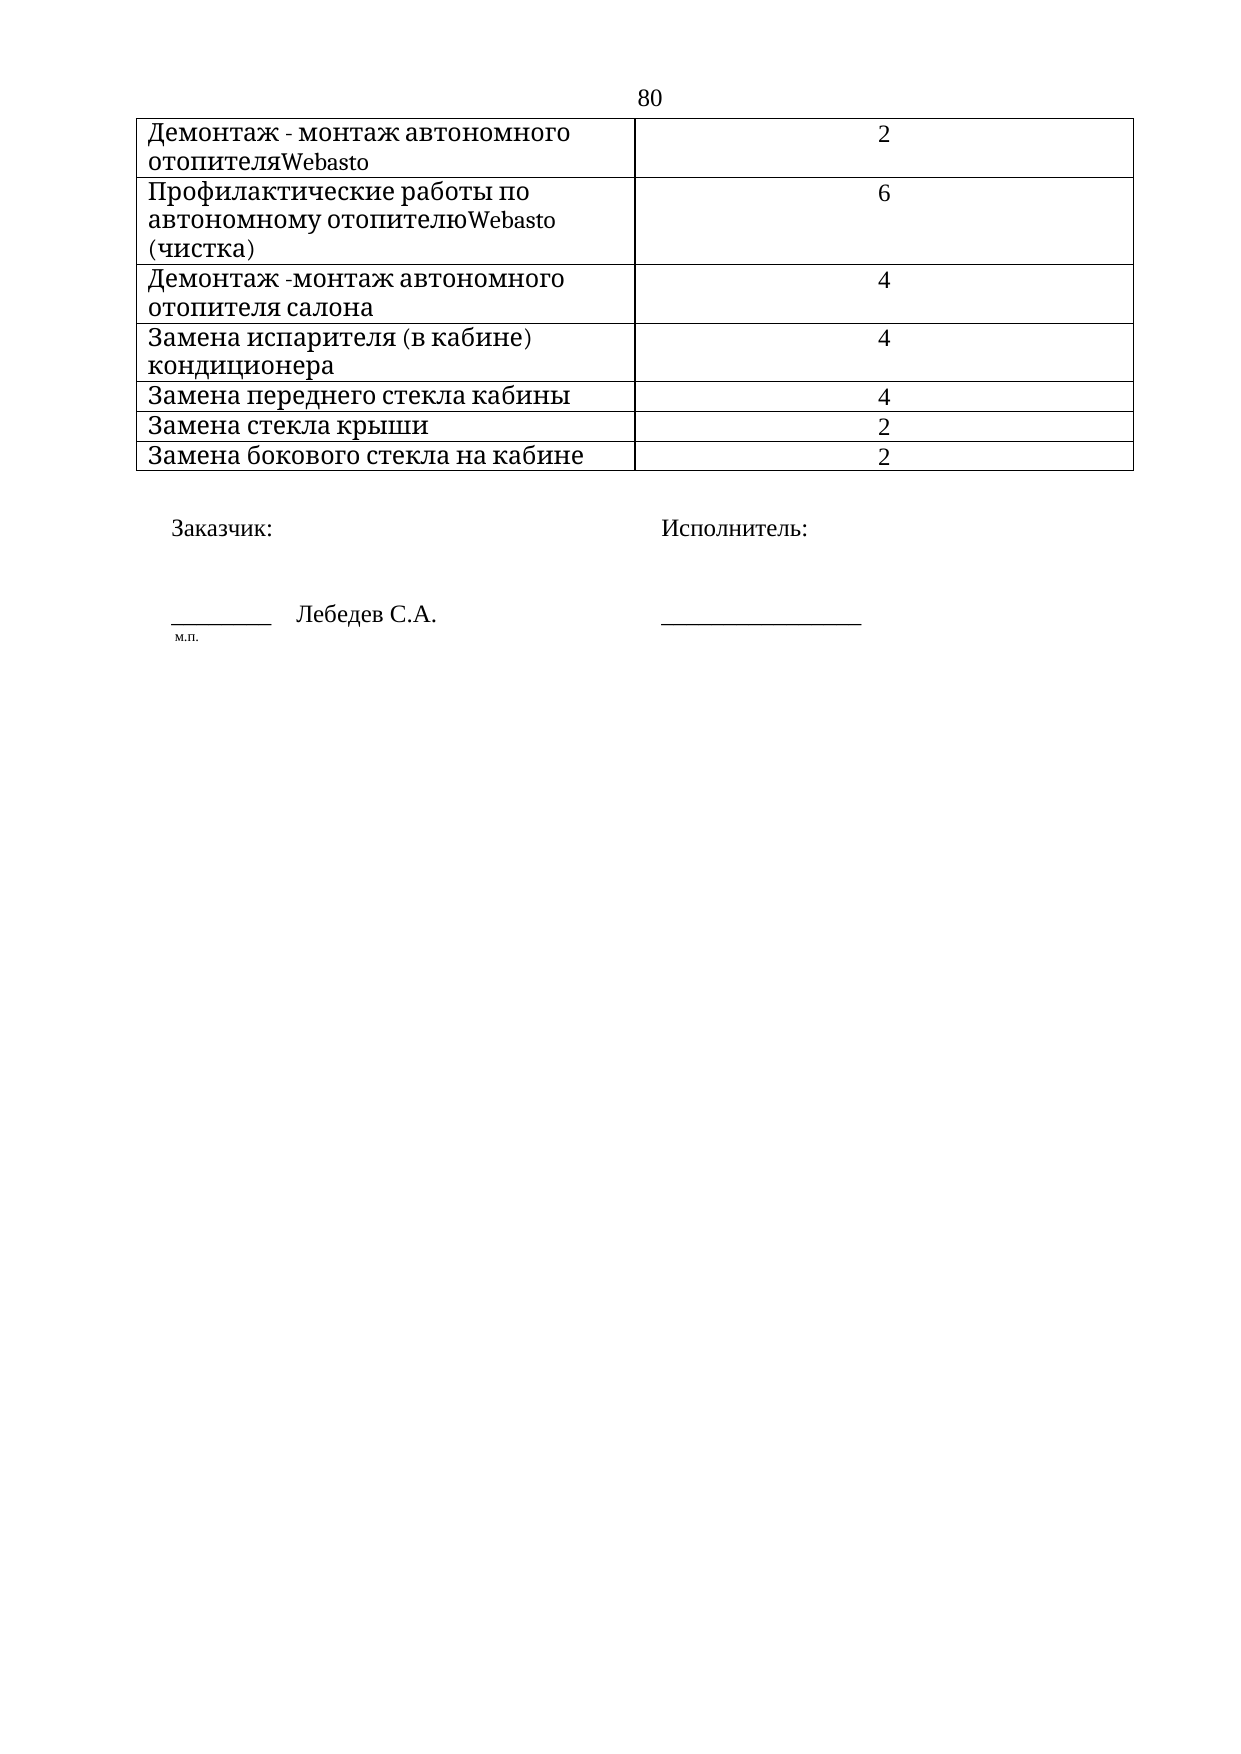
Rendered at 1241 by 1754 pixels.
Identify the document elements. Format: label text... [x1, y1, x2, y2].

table_cell 4 [636, 382, 1133, 411]
table_cell 4 [636, 324, 1133, 381]
table_cell 6 [636, 178, 1133, 264]
table_cell 2 [636, 442, 1133, 470]
table_header Заказчик: ________ Лебедев С.А. м.п. [160, 513, 650, 729]
table_cell Замена стекла крыши [137, 412, 634, 441]
table_cell 4 [636, 265, 1133, 322]
table_cell Демонтаж - монтаж автономного отопителяWebasto [137, 119, 634, 177]
table_cell Демонтаж -монтаж автономного отопителя салона [137, 265, 634, 322]
table_cell 2 [636, 412, 1133, 441]
table_cell Замена испарителя (в кабине) кондиционера [137, 324, 634, 381]
table_cell Замена бокового стекла на кабине [137, 442, 634, 470]
table_cell Профилактические работы по автономному отопителюWebasto (чистка) [137, 178, 634, 264]
table_cell 2 [636, 119, 1133, 177]
table_header Исполнитель: ________________ [650, 513, 1081, 729]
table_cell Замена переднего стекла кабины [137, 382, 634, 411]
